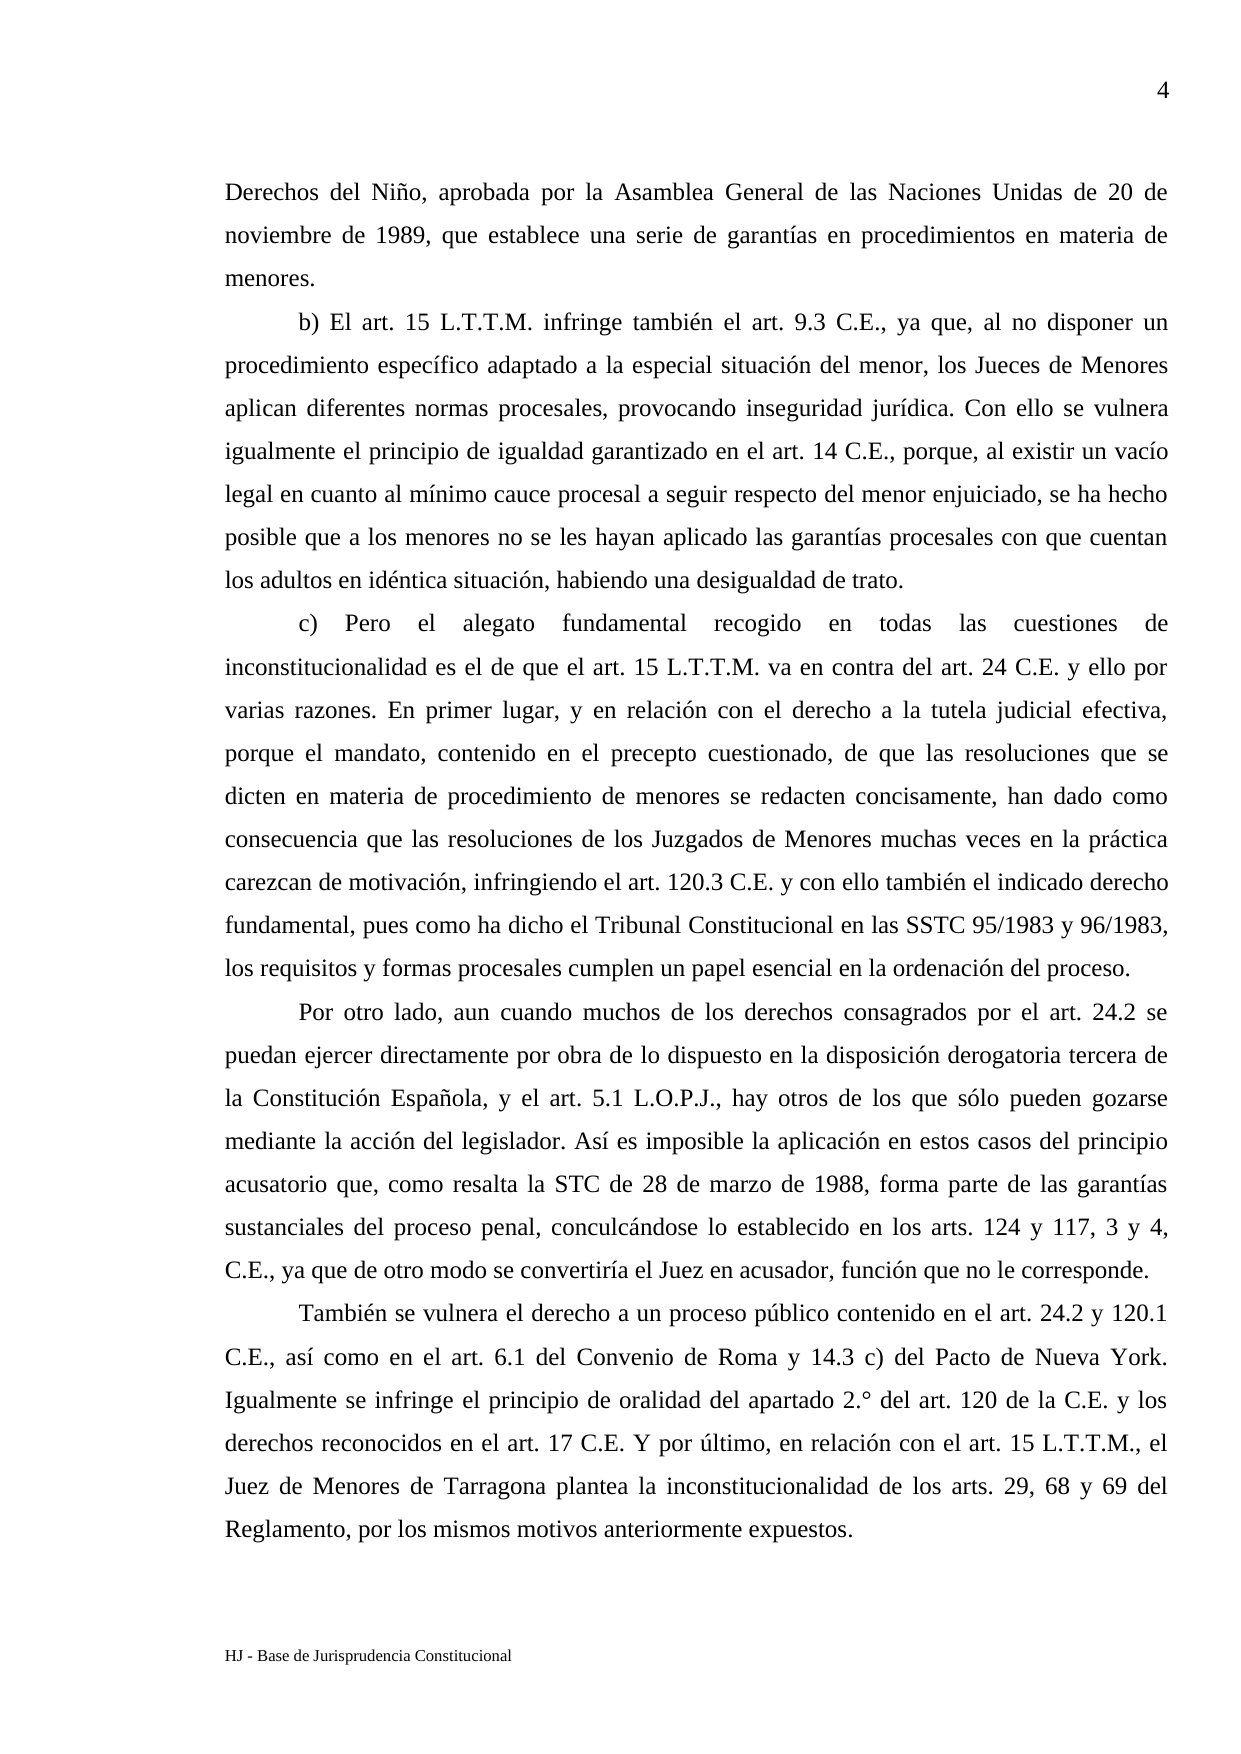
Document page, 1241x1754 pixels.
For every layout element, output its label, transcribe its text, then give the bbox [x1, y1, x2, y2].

text Por otro lado, aun cuando muchos de los derechos consagrados por el art. 24.2 se puedan ejercer directamente por obra de lo dispuesto en la disposición derogatoria tercera de la Constitución Española, y el art. 5.1 L.O.P.J., hay otros de los que sólo pueden gozarse mediante la acción del legislador. Así es imposible la aplicación en estos casos del principio acusatorio que, como resalta la STC de 28 de marzo de 1988, forma parte de las garantías sustanciales del proceso penal, conculcándose lo establecido en los arts. 124 y 117, 3 y 4, C.E., ya que de otro modo se convertiría el Juez en acusador, función que no le corresponde. [224, 997, 1169, 1284]
text c) Pero el alegato fundamental recogido en todas las cuestiones de inconstitucionalidad es el de que el art. 15 L.T.T.M. va en contra del art. 24 C.E. y ello por varias razones. En primer lugar, y en relación con el derecho a la tutela judicial efectiva, porque el mandato, contenido en el precepto cuestionado, de que las resoluciones que se dicten en materia de procedimiento de menores se redacten concisamente, han dado como consecuencia que las resoluciones de los Juzgados de Menores muchas veces en la práctica carezcan de motivación, infringiendo el art. 120.3 C.E. y con ello también el indicado derecho fundamental, pues como ha dicho el Tribunal Constitucional en las SSTC 95/1983 y 96/1983, los requisitos y formas procesales cumplen un papel esencial en la ordenación del proceso. [224, 608, 1169, 982]
text b) El art. 15 L.T.T.M. infringe también el art. 9.3 C.E., ya que, al no disponer un procedimiento específico adaptado a la especial situación del menor, los Jueces de Menores aplican diferentes normas procesales, provocando inseguridad jurídica. Con ello se vulnera igualmente el principio de igualdad garantizado en el art. 14 C.E., porque, al existir un vacío legal en cuanto al mínimo cauce procesal a seguir respecto del menor enjuiciado, se ha hecho posible que a los menores no se les hayan aplicado las garantías procesales con que cuentan los adultos en idéntica situación, habiendo una desigualdad de trato. [224, 307, 1169, 594]
text También se vulnera el derecho a un proceso público contenido en el art. 24.2 y 120.1 C.E., así como en el art. 6.1 del Convenio de Roma y 14.3 c) del Pacto de Nueva York. Igualmente se infringe el principio de oralidad del apartado 2.° del art. 120 de la C.E. y los derechos reconocidos en el art. 17 C.E. Y por último, en relación con el art. 15 L.T.T.M., el Juez de Menores de Tarragona plantea la inconstitucionalidad de los arts. 29, 68 y 69 del Reglamento, por los mismos motivos anteriormente expuestos. [224, 1298, 1169, 1543]
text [224, 177, 1169, 292]
